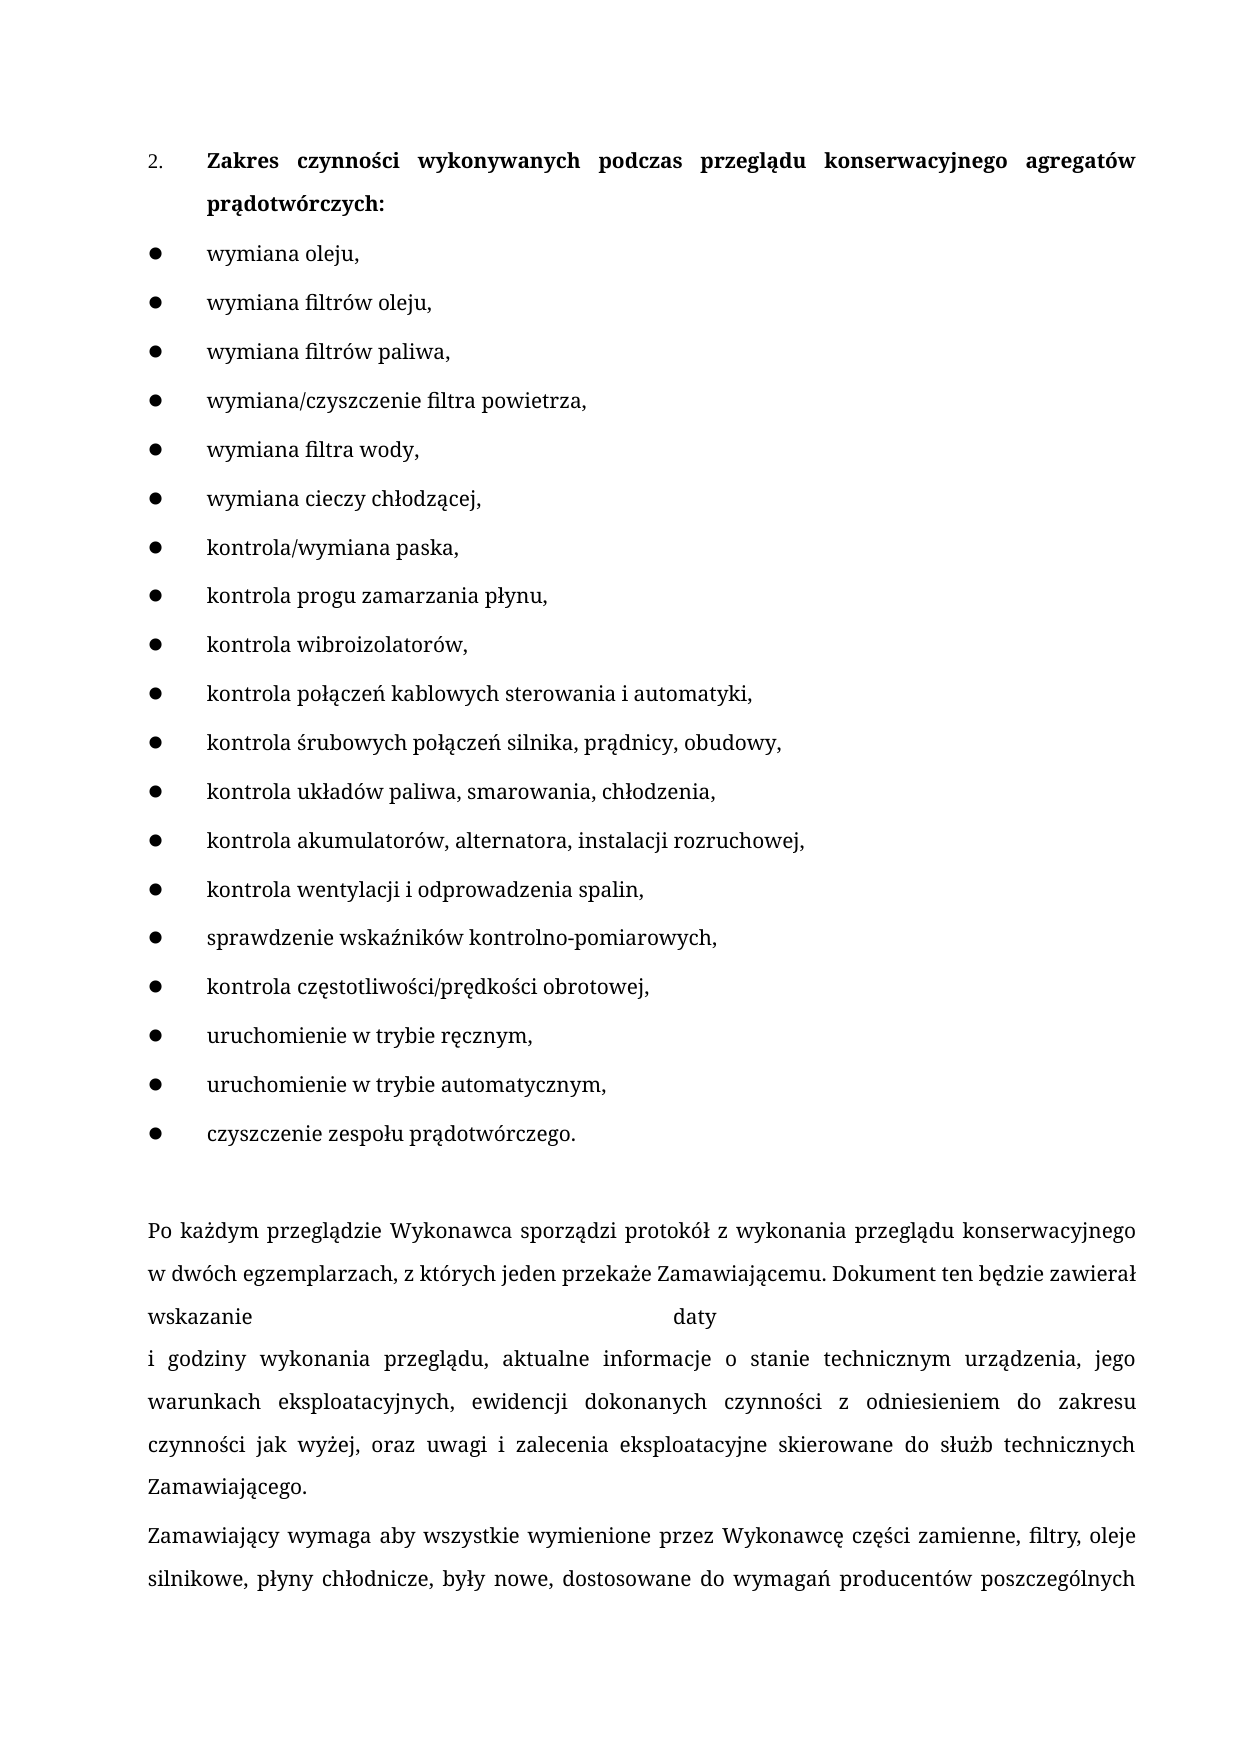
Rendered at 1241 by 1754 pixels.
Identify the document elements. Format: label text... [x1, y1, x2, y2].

list kontrola wentylacji i odprowadzenia spalin, [148, 875, 1137, 903]
list sprawdzenie wskaźników kontrolno-pomiarowych, [148, 923, 1137, 952]
list wymiana filtra wody, [148, 435, 1137, 463]
list kontrola częstotliwości/prędkości obrotowej, [148, 972, 1137, 1001]
list kontrola wibroizolatorów, [148, 630, 1137, 659]
list wymiana/czyszczenie filtra powietrza, [148, 386, 1137, 414]
list kontrola śrubowych połączeń silnika, prądnicy, obudowy, [148, 728, 1137, 757]
list uruchomienie w trybie automatycznym, [148, 1070, 1137, 1098]
list czyszczenie zespołu prądotwórczego. [148, 1119, 1137, 1147]
list kontrola akumulatorów, alternatora, instalacji rozruchowej, [148, 826, 1137, 854]
text Po każdym przeglądzie Wykonawca sporządzi protokół z wykonania przeglądu konserwacyjnego w dwóch egzemplarzach, z których jeden przekaże Zamawiającemu. Dokument ten będzie zawierał wskazanie daty i godziny wykonania przeglądu, aktualne informacje o stanie technicznym urządzenia, jego warunkach eksploatacyjnych, ewidencji dokonanych czynności z odniesieniem do zakresu czynności jak wyżej, oraz uwagi i zalecenia eksploatacyjne skierowane do służb technicznych Zamawiającego. [148, 1217, 1137, 1501]
list wymiana oleju, [148, 239, 1137, 268]
list kontrola progu zamarzania płynu, [148, 582, 1137, 610]
list kontrola układów paliwa, smarowania, chłodzenia, [148, 777, 1137, 805]
list uruchomienie w trybie ręcznym, [148, 1021, 1137, 1050]
list kontrola połączeń kablowych sterowania i automatyki, [148, 679, 1137, 708]
list kontrola/wymiana paska, [148, 533, 1137, 561]
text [148, 1521, 1137, 1592]
list wymiana filtrów oleju, [148, 288, 1137, 317]
list wymiana filtrów paliwa, [148, 337, 1137, 366]
list wymiana cieczy chłodzącej, [148, 484, 1137, 512]
list Zakres czynności wykonywanych podczas przeglądu konserwacyjnego agregatów prądotwórczych: [148, 146, 1137, 217]
